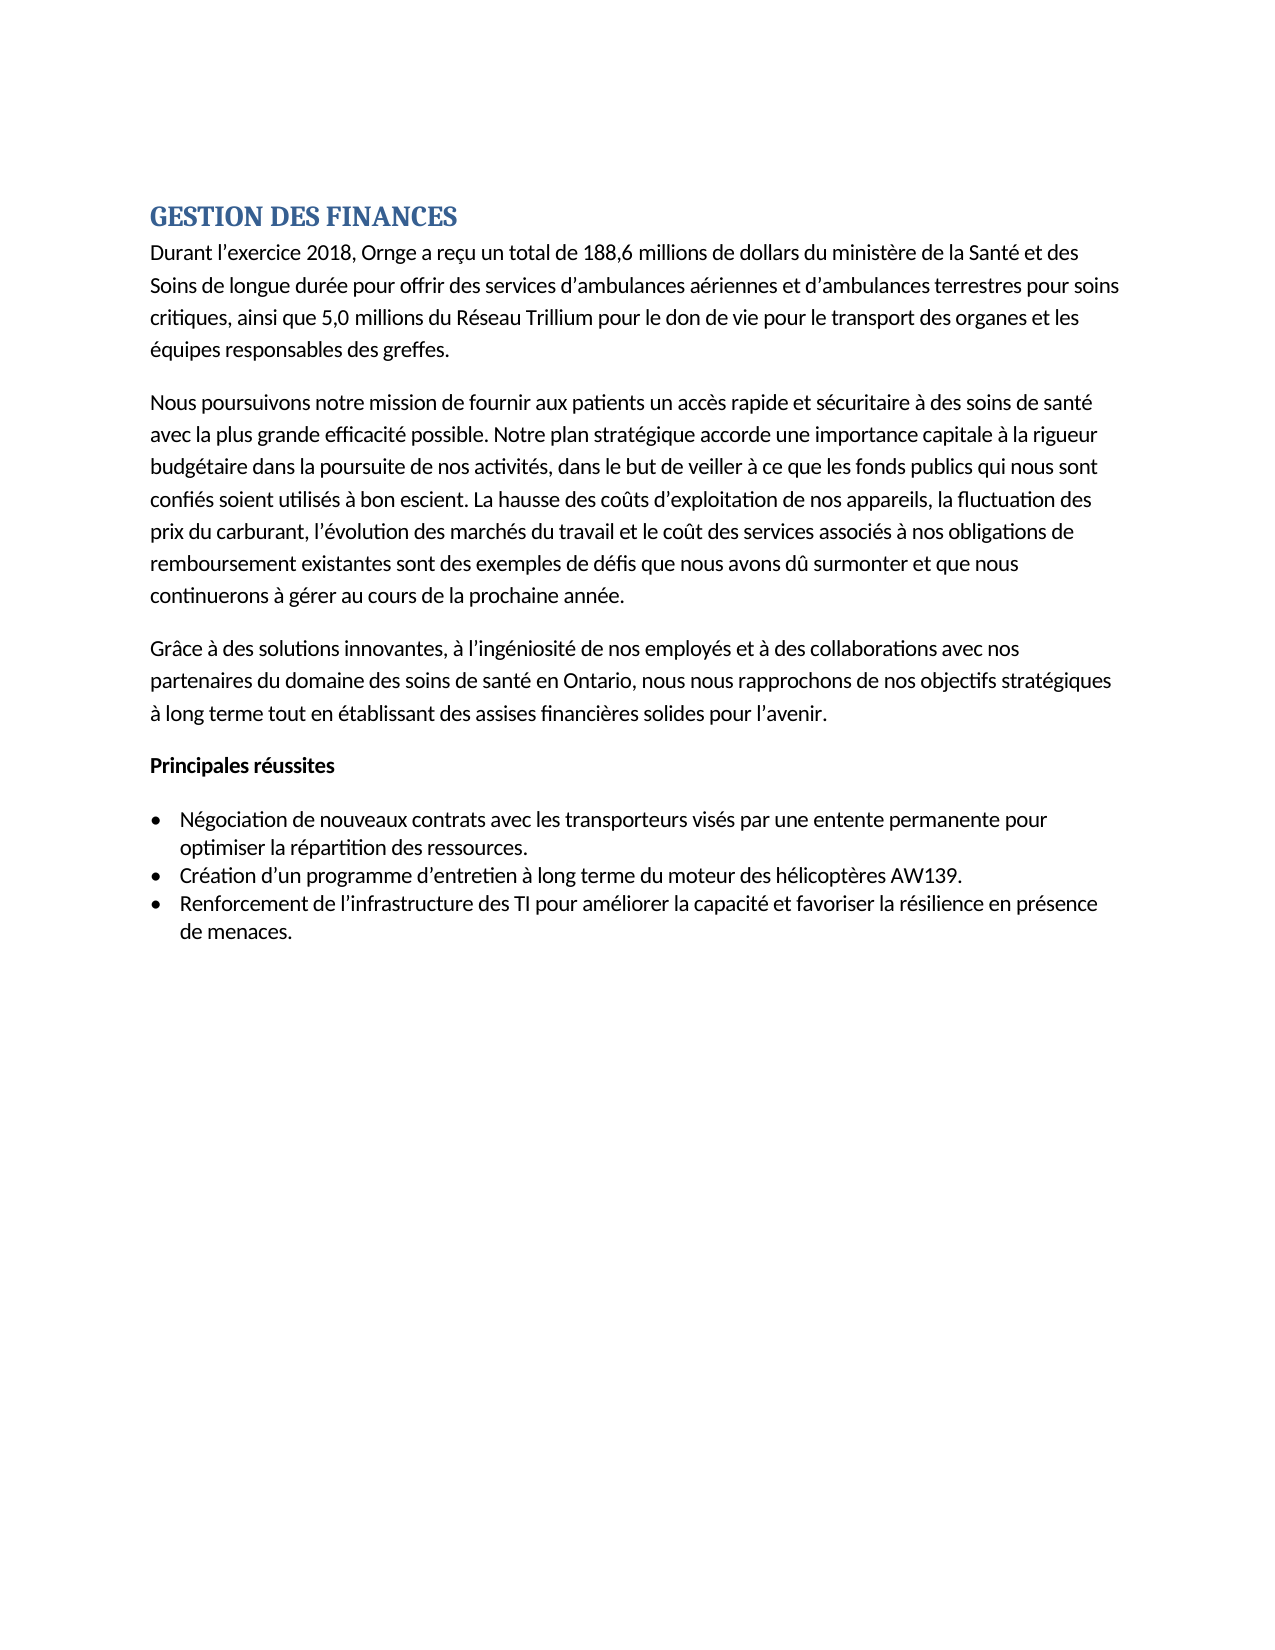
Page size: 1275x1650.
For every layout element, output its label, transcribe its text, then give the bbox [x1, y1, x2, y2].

list Renforcement de l’infrastructure des TI pour améliorer la capacité et favoriser la résilience en présence de menaces. [150, 889, 1125, 945]
text Nous poursuivons notre mission de fournir aux patients un accès rapide et sécuritaire à des soins de santé avec la plus grande efficacité possible. Notre plan stratégique accorde une importance capitale à la rigueur budgétaire dans la poursuite de nos activités, dans le but de veiller à ce que les fonds publics qui nous sont confiés soient utilisés à bon escient. La hausse des coûts d’exploitation de nos appareils, la fluctuation des prix du carburant, l’évolution des marchés du travail et le coût des services associés à nos obligations de remboursement existantes sont des exemples de défis que nous avons dû surmonter et que nous continuerons à gérer au cours de la prochaine année. [150, 388, 1125, 609]
list Négociation de nouveaux contrats avec les transporteurs visés par une entente permanente pour optimiser la répartition des ressources. [150, 805, 1125, 861]
text Principales réussites [150, 752, 1125, 780]
text Durant l’exercice 2018, Ornge a reçu un total de 188,6 millions de dollars du ministère de la Santé et des Soins de longue durée pour offrir des services d’ambulances aériennes et d’ambulances terrestres pour soins critiques, ainsi que 5,0 millions du Réseau Trillium pour le don de vie pour le transport des organes et les équipes responsables des greffes. [150, 238, 1125, 363]
text Grâce à des solutions innovantes, à l’ingéniosité de nos employés et à des collaborations avec nos partenaires du domaine des soins de santé en Ontario, nous nous rapprochons de nos objectifs stratégiques à long terme tout en établissant des assises financières solides pour l’avenir. [150, 634, 1125, 727]
list Création d’un programme d’entretien à long terme du moteur des hélicoptères AW139. [150, 861, 1125, 889]
subtitle GESTION DES FINANCES [150, 200, 1125, 233]
